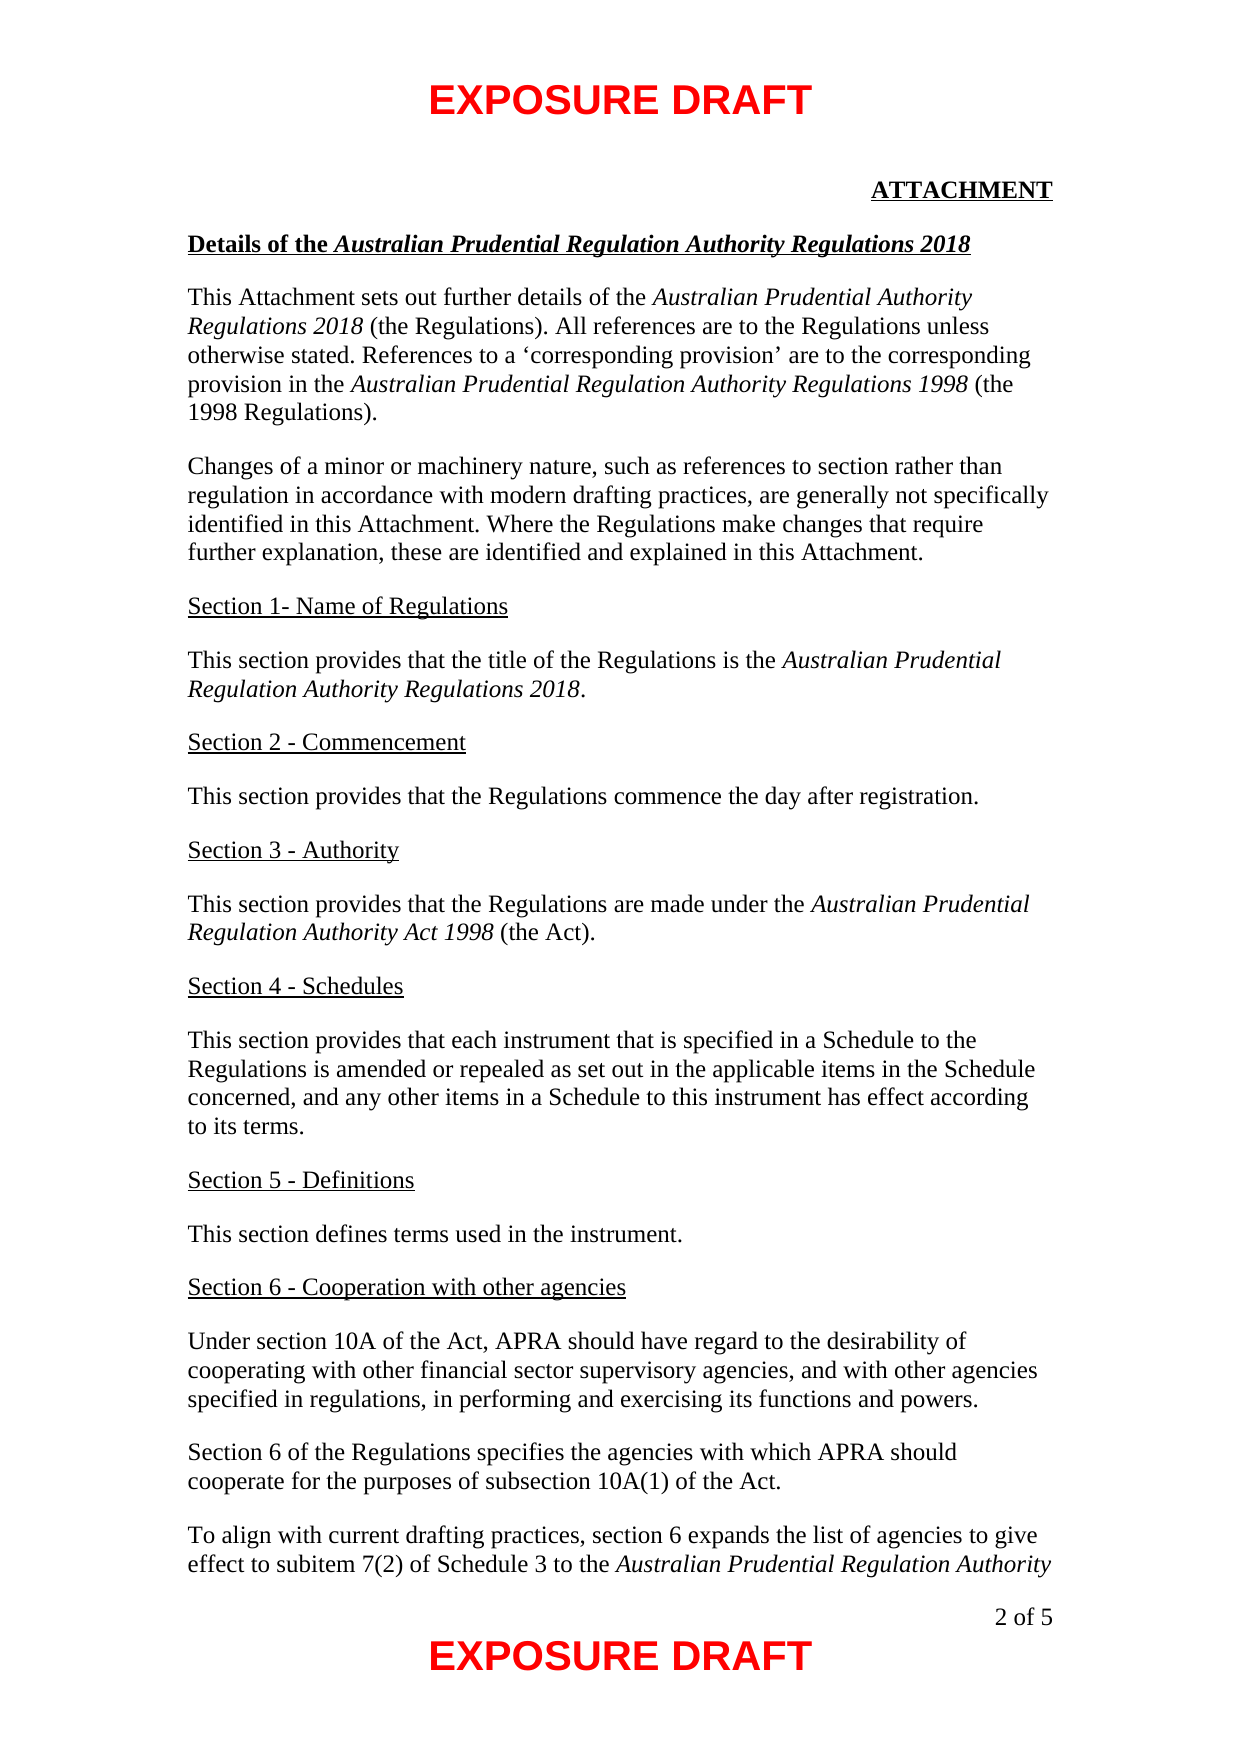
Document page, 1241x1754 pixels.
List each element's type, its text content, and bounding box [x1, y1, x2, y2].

text Section 1- Name of Regulations [187, 591, 1053, 620]
text Under section 10A of the Act, APRA should have regard to the desirability of cooperating with other financial sector supervisory agencies, and with other agencies specified in regulations, in performing and exercising its functions and powers. [187, 1326, 1053, 1412]
text Section 6 of the Regulations specifies the agencies with which APRA should cooperate for the purposes of subsection 10A(1) of the Act. [187, 1437, 1053, 1495]
text This section provides that the Regulations are made under the Australian Prudential Regulation Authority Act 1998 (the Act). [187, 889, 1053, 946]
text This section provides that the title of the Regulations is the Australian Prudential Regulation Authority Regulations 2018. [187, 645, 1053, 702]
text ATTACHMENT [187, 175, 1053, 204]
text This section provides that each instrument that is specified in a Schedule to the Regulations is amended or repealed as set out in the applicable items in the Schedule concerned, and any other items in a Schedule to this instrument has effect according to its terms. [187, 1025, 1053, 1140]
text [187, 1520, 1053, 1577]
text This section provides that the Regulations commence the day after registration. [187, 781, 1053, 810]
text Section 5 - Definitions [187, 1165, 1053, 1194]
text This section defines terms used in the instrument. [187, 1219, 1053, 1247]
text Changes of a minor or machinery nature, such as references to section rather than regulation in accordance with modern drafting practices, are generally not specifically identified in this Attachment. Where the Regulations make changes that require further explanation, these are identified and explained in this Attachment. [187, 451, 1053, 566]
text Section 2 - Commencement [187, 727, 1053, 756]
text Section 4 - Schedules [187, 971, 1053, 1000]
text This Attachment sets out further details of the Australian Prudential Authority Regulations 2018 (the Regulations). All references are to the Regulations unless otherwise stated. References to a ‘corresponding provision’ are to the corresponding provision in the Australian Prudential Regulation Authority Regulations 1998 (the 1998 Regulations). [187, 282, 1053, 426]
text Details of the Australian Prudential Regulation Authority Regulations 2018 [187, 229, 1053, 257]
text Section 3 - Authority [187, 835, 1053, 864]
text Section 6 - Cooperation with other agencies [187, 1272, 1053, 1301]
